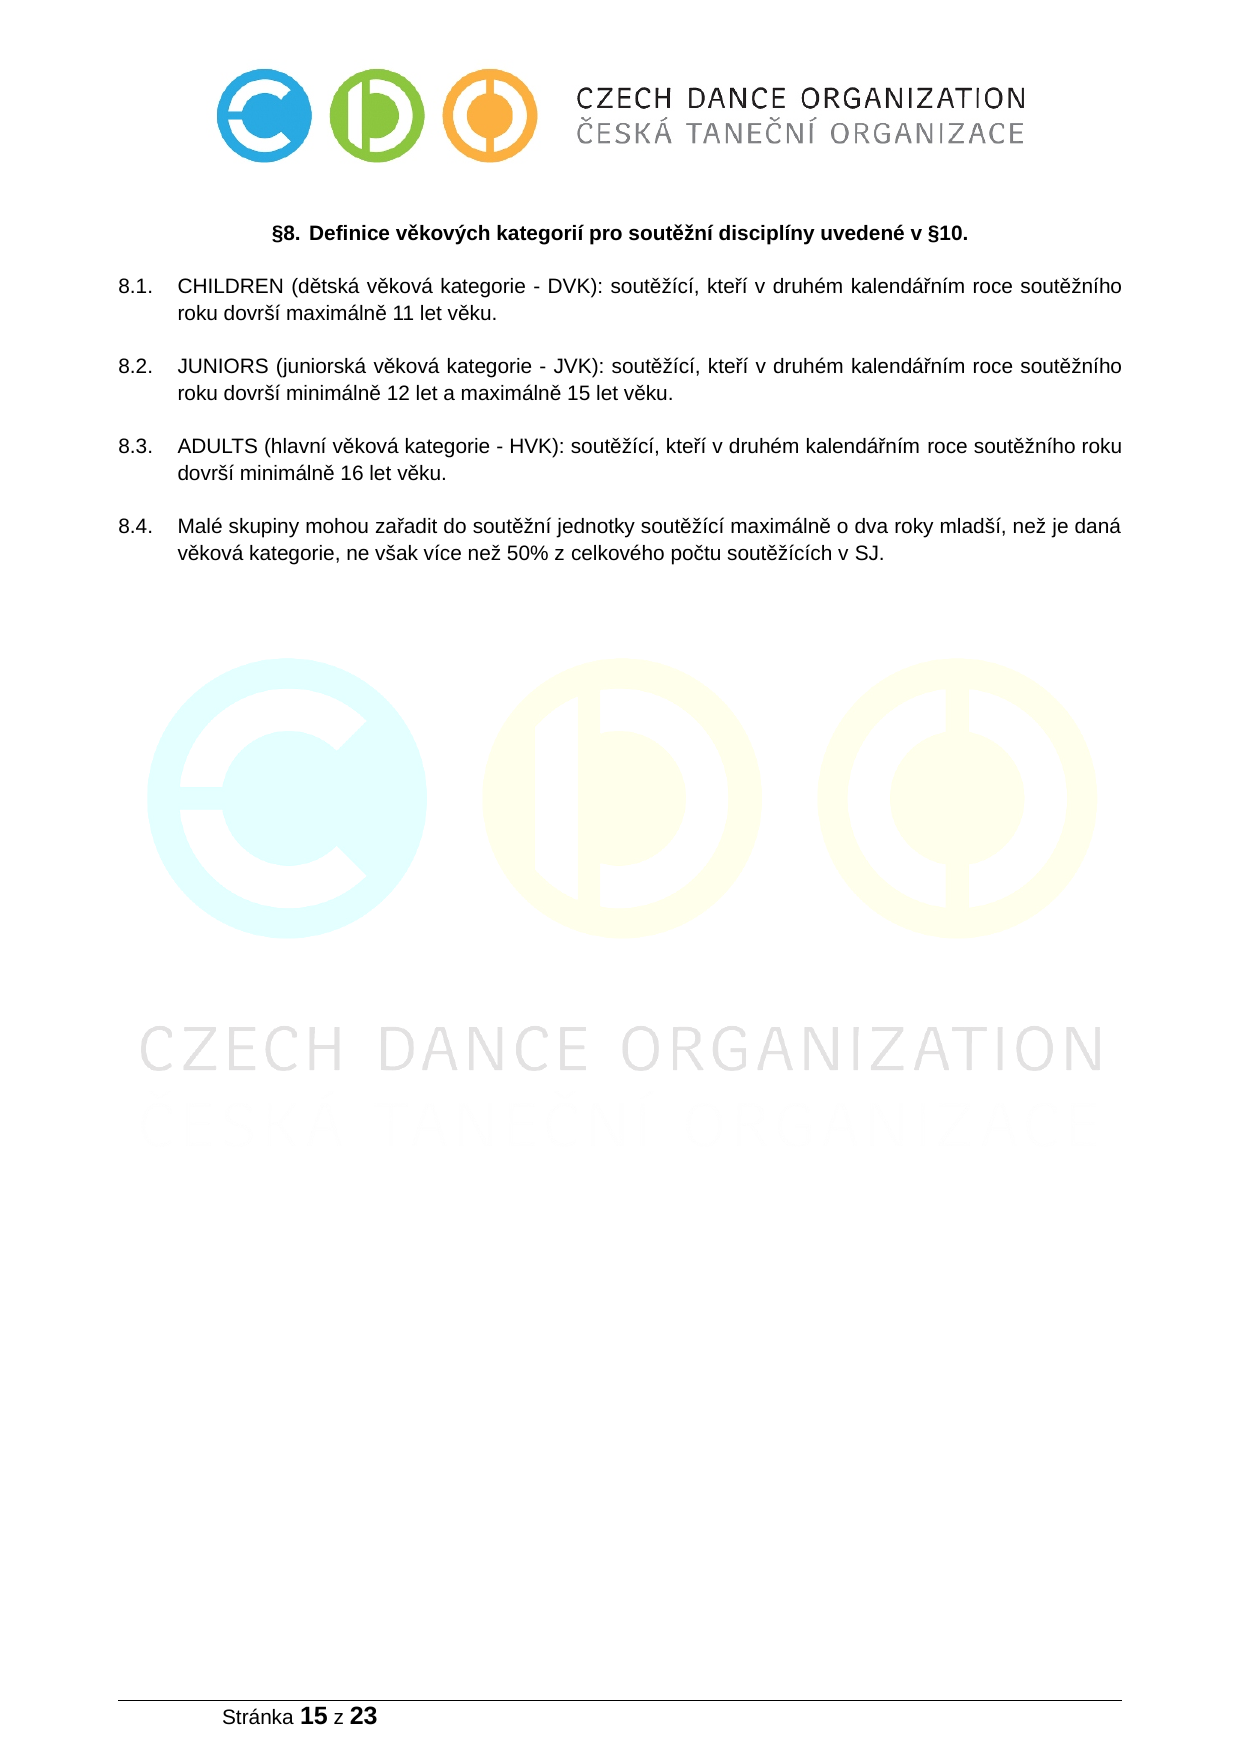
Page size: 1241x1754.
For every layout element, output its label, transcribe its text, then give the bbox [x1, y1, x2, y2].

text Malé skupiny mohou zařadit do soutěžní jednotky soutěžící maximálně o dva roky mladší, než je daná věková kategorie, ne však více než 50% z celkového počtu soutěžících v SJ. [118, 513, 1122, 565]
subtitle Definice věkových kategorií pro soutěžní disciplíny uvedené v §10. [118, 221, 1122, 245]
text CHILDREN (dětská věková kategorie - DVK): soutěžící, kteří v druhém kalendářním roce soutěžního roku dovrší maximálně 11 let věku. [118, 273, 1122, 325]
picture [206, 59, 1034, 172]
text JUNIORS (juniorská věková kategorie - JVK): soutěžící, kteří v druhém kalendářním roce soutěžního roku dovrší minimálně 12 let a maximálně 15 let věku. [118, 353, 1122, 405]
text ADULTS (hlavní věková kategorie - HVK): soutěžící, kteří v druhém kalendářním roce soutěžního roku dovrší minimálně 16 let věku. [118, 433, 1122, 485]
